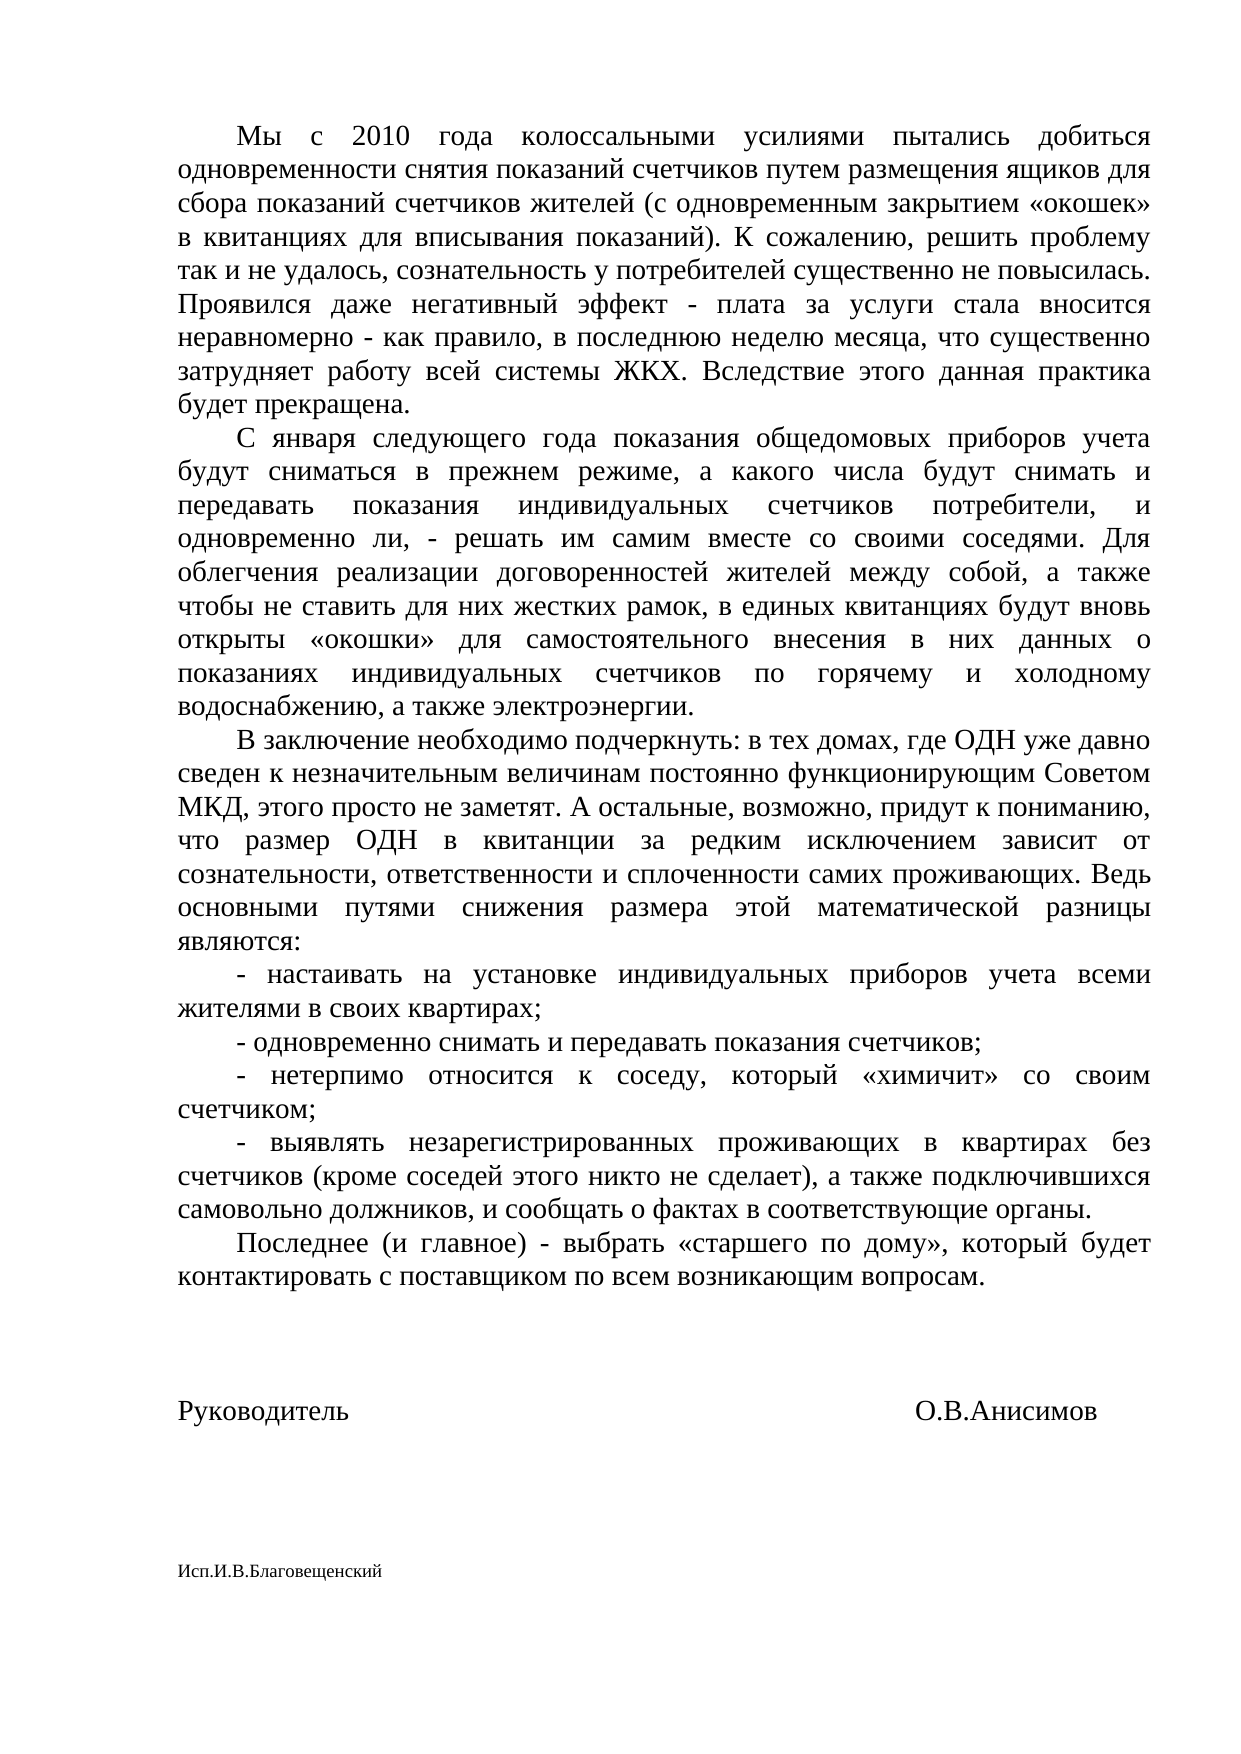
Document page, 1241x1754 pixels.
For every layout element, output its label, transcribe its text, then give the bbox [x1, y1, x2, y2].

text Руководитель О.В.Анисимов [177, 1393, 1152, 1426]
text В заключение необходимо подчеркнуть: в тех домах, где ОДН уже давно сведен к незначительным величинам постоянно функционирующим Советом МКД, этого просто не заметят. А остальные, возможно, придут к пониманию, что размер ОДН в квитанции за редким исключением зависит от сознательности, ответственности и сплоченности самих проживающих. Ведь основными путями снижения размера этой математической разницы являются: [177, 722, 1152, 957]
text Мы с 2010 года колоссальными усилиями пытались добиться одновременности снятия показаний счетчиков путем размещения ящиков для сбора показаний счетчиков жителей (с одновременным закрытием «окошек» в квитанциях для вписывания показаний). К сожалению, решить проблему так и не удалось, сознательность у потребителей существенно не повысилась. Проявился даже негативный эффект - плата за услуги стала вносится неравномерно - как правило, в последнюю неделю месяца, что существенно затрудняет работу всей системы ЖКХ. Вследствие этого данная практика будет прекращена. [177, 118, 1152, 420]
text С января следующего года показания общедомовых приборов учета будут сниматься в прежнем режиме, а какого числа будут снимать и передавать показания индивидуальных счетчиков потребители, и одновременно ли, - решать им самим вместе со своими соседями. Для облегчения реализации договоренностей жителей между собой, а также чтобы не ставить для них жестких рамок, в единых квитанциях будут вновь открыты «окошки» для самостоятельного внесения в них данных о показаниях индивидуальных счетчиков по горячему и холодному водоснабжению, а также электроэнергии. [177, 420, 1152, 722]
text Последнее (и главное) - выбрать «старшего по дому», который будет контактировать с поставщиком по всем возникающим вопросам. [177, 1225, 1152, 1292]
text - выявлять незарегистрированных проживающих в квартирах без счетчиков (кроме соседей этого никто не сделает), а также подключившихся самовольно должников, и сообщать о фактах в соответствующие органы. [177, 1124, 1152, 1225]
text - одновременно снимать и передавать показания счетчиков; [177, 1024, 1152, 1057]
text Исп.И.В.Благовещенский [177, 1560, 1152, 1582]
text - настаивать на установке индивидуальных приборов учета всеми жителями в своих квартирах; [177, 957, 1152, 1024]
text - нетерпимо относится к соседу, который «химичит» со своим счетчиком; [177, 1057, 1152, 1124]
